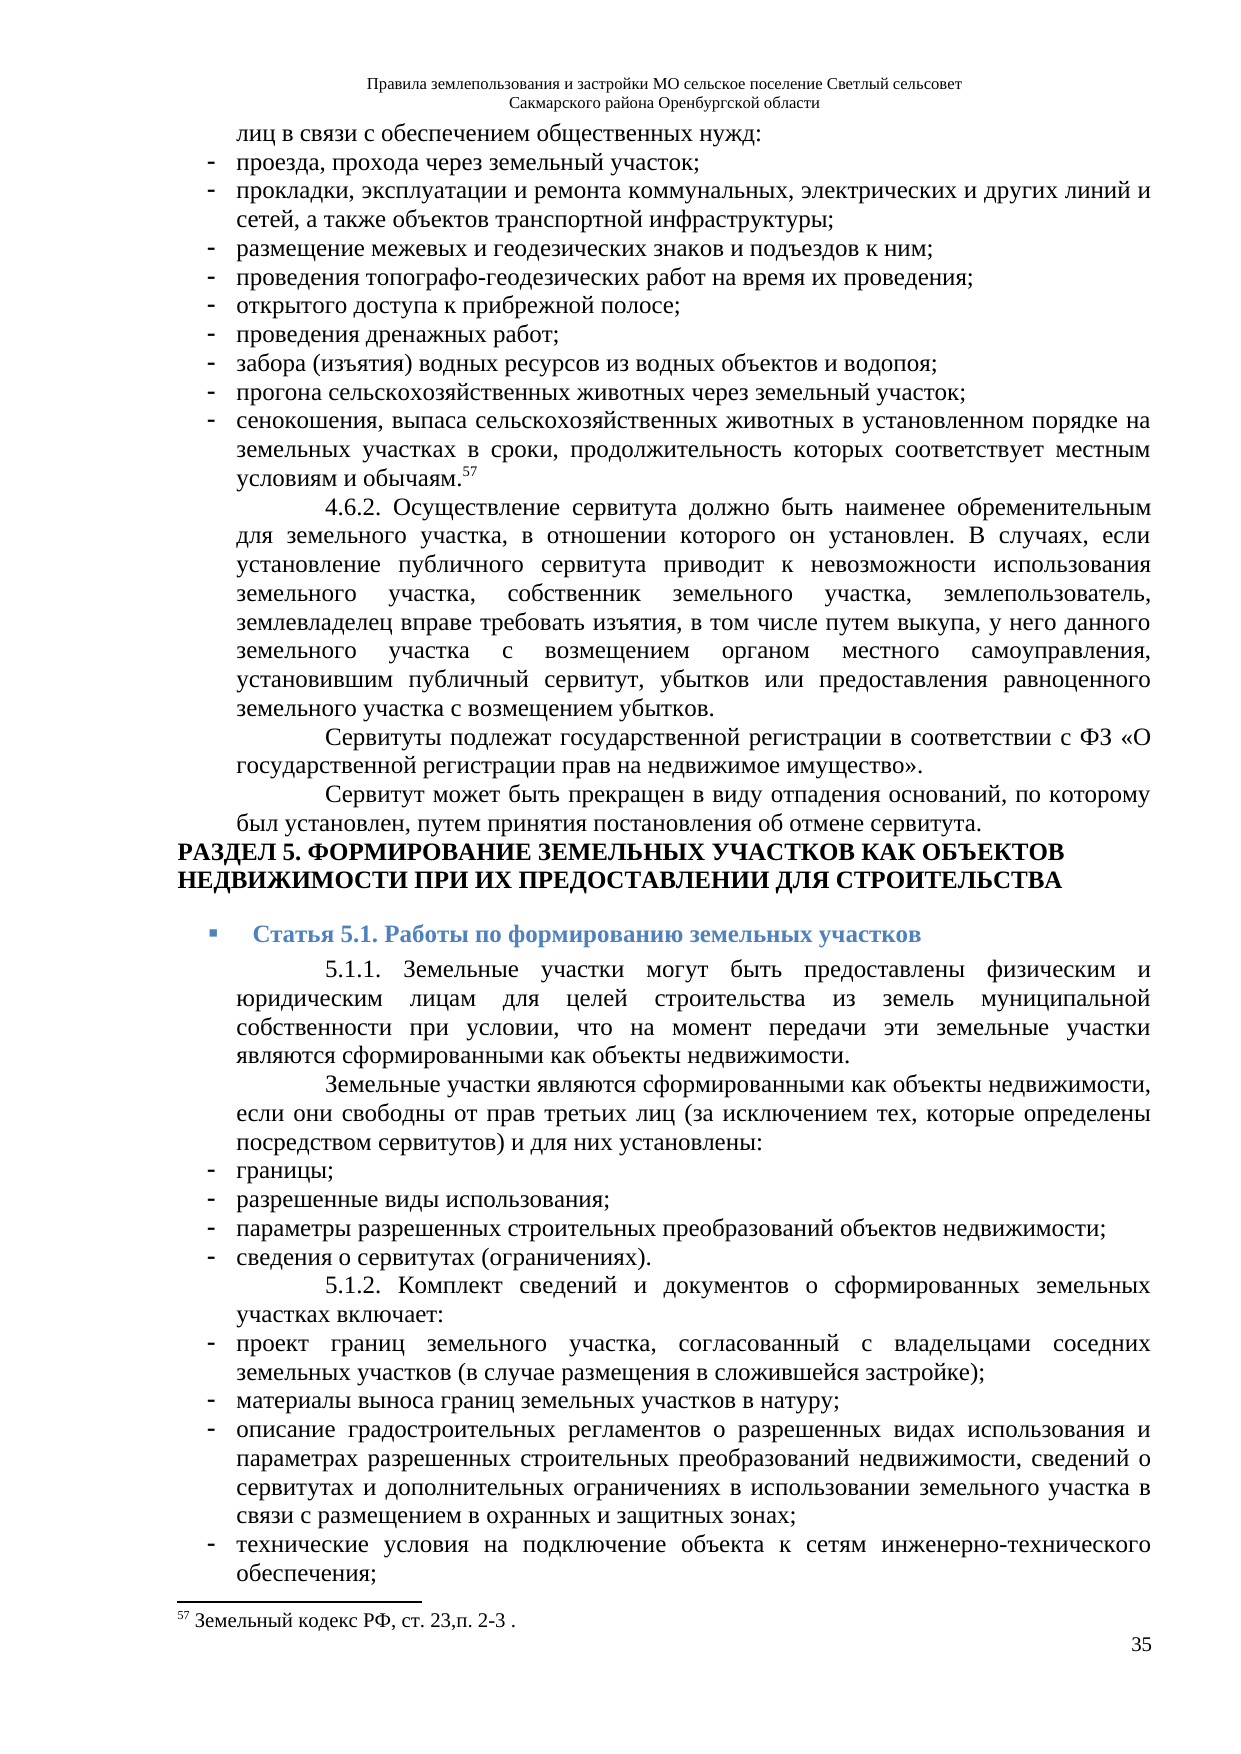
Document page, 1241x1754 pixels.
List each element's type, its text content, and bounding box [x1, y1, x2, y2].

list границы; [207, 1156, 1152, 1184]
list описание градостроительных регламентов о разрешенных видах использования и параметрах разрешенных строительных преобразований недвижимости, сведений о сервитутах и дополнительных ограничениях в использовании земельного участка в связи с размещением в охранных и защитных зонах; [207, 1414, 1152, 1529]
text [236, 118, 1152, 147]
list проведения дренажных работ; [207, 319, 1152, 348]
list проект границ земельного участка, согласованный с владельцами соседних земельных участков (в случае размещения в сложившейся застройке); [207, 1328, 1152, 1386]
subtitle РАЗДЕЛ 5. ФОРМИРОВАНИЕ ЗЕМЕЛЬНЫХ УЧАСТКОВ КАК ОБЪЕКТОВ НЕДВИЖИМОСТИ ПРИ ИХ ПРЕДОСТАВЛЕНИИ ДЛЯ СТРОИТЕЛЬСТВА [177, 837, 1152, 894]
list проведения топографо-геодезических работ на время их проведения; [207, 262, 1152, 291]
list прокладки, эксплуатации и ремонта коммунальных, электрических и других линий и сетей, а также объектов транспортной инфраструктуры; [207, 176, 1152, 233]
list технические условия на подключение объекта к сетям инженерно-технического обеспечения; [207, 1529, 1152, 1587]
text Сервитут может быть прекращен в виду отпадения оснований, по которому был установлен, путем принятия постановления об отмене сервитута. [236, 779, 1152, 837]
list открытого доступа к прибрежной полосе; [207, 291, 1152, 319]
list разрешенные виды использования; [207, 1184, 1152, 1213]
text 4.6.2. Осуществление сервитута должно быть наименее обременительным для земельного участка, в отношении которого он установлен. В случаях, если установление публичного сервитута приводит к невозможности использования земельного участка, собственник земельного участка, землепользователь, землевладелец вправе требовать изъятия, в том числе путем выкупа, у него данного земельного участка с возмещением органом местного самоуправления, установившим публичный сервитут, убытков или предоставления равноценного земельного участка с возмещением убытков. [236, 492, 1152, 722]
text Земельные участки являются сформированными как объекты недвижимости, если они свободны от прав третьих лиц (за исключением тех, которые определены посредством сервитутов) и для них установлены: [236, 1069, 1152, 1156]
text 5.1.2. Комплект сведений и документов о сформированных земельных участках включает: [236, 1271, 1152, 1328]
subtitle Статья 5.1. Работы по формированию земельных участков [207, 919, 1152, 948]
list забора (изъятия) водных ресурсов из водных объектов и водопоя; [207, 348, 1152, 377]
list сенокошения, выпаса сельскохозяйственных животных в установленном порядке на земельных участках в сроки, продолжительность которых соответствует местным условиям и обычаям. [207, 406, 1152, 492]
list параметры разрешенных строительных преобразований объектов недвижимости; [207, 1213, 1152, 1242]
list размещение межевых и геодезических знаков и подъездов к ним; [207, 233, 1152, 262]
list проезда, прохода через земельный участок; [207, 147, 1152, 176]
list сведения о сервитутах (ограничениях). [207, 1242, 1152, 1271]
list материалы выноса границ земельных участков в натуру; [207, 1386, 1152, 1414]
list прогона сельскохозяйственных животных через земельный участок; [207, 377, 1152, 406]
text Сервитуты подлежат государственной регистрации в соответствии с ФЗ «О государственной регистрации прав на недвижимое имущество». [236, 722, 1152, 779]
text 5.1.1. Земельные участки могут быть предоставлены физическим и юридическим лицам для целей строительства из земель муниципальной собственности при условии, что на момент передачи эти земельные участки являются сформированными как объекты недвижимости. [236, 954, 1152, 1069]
